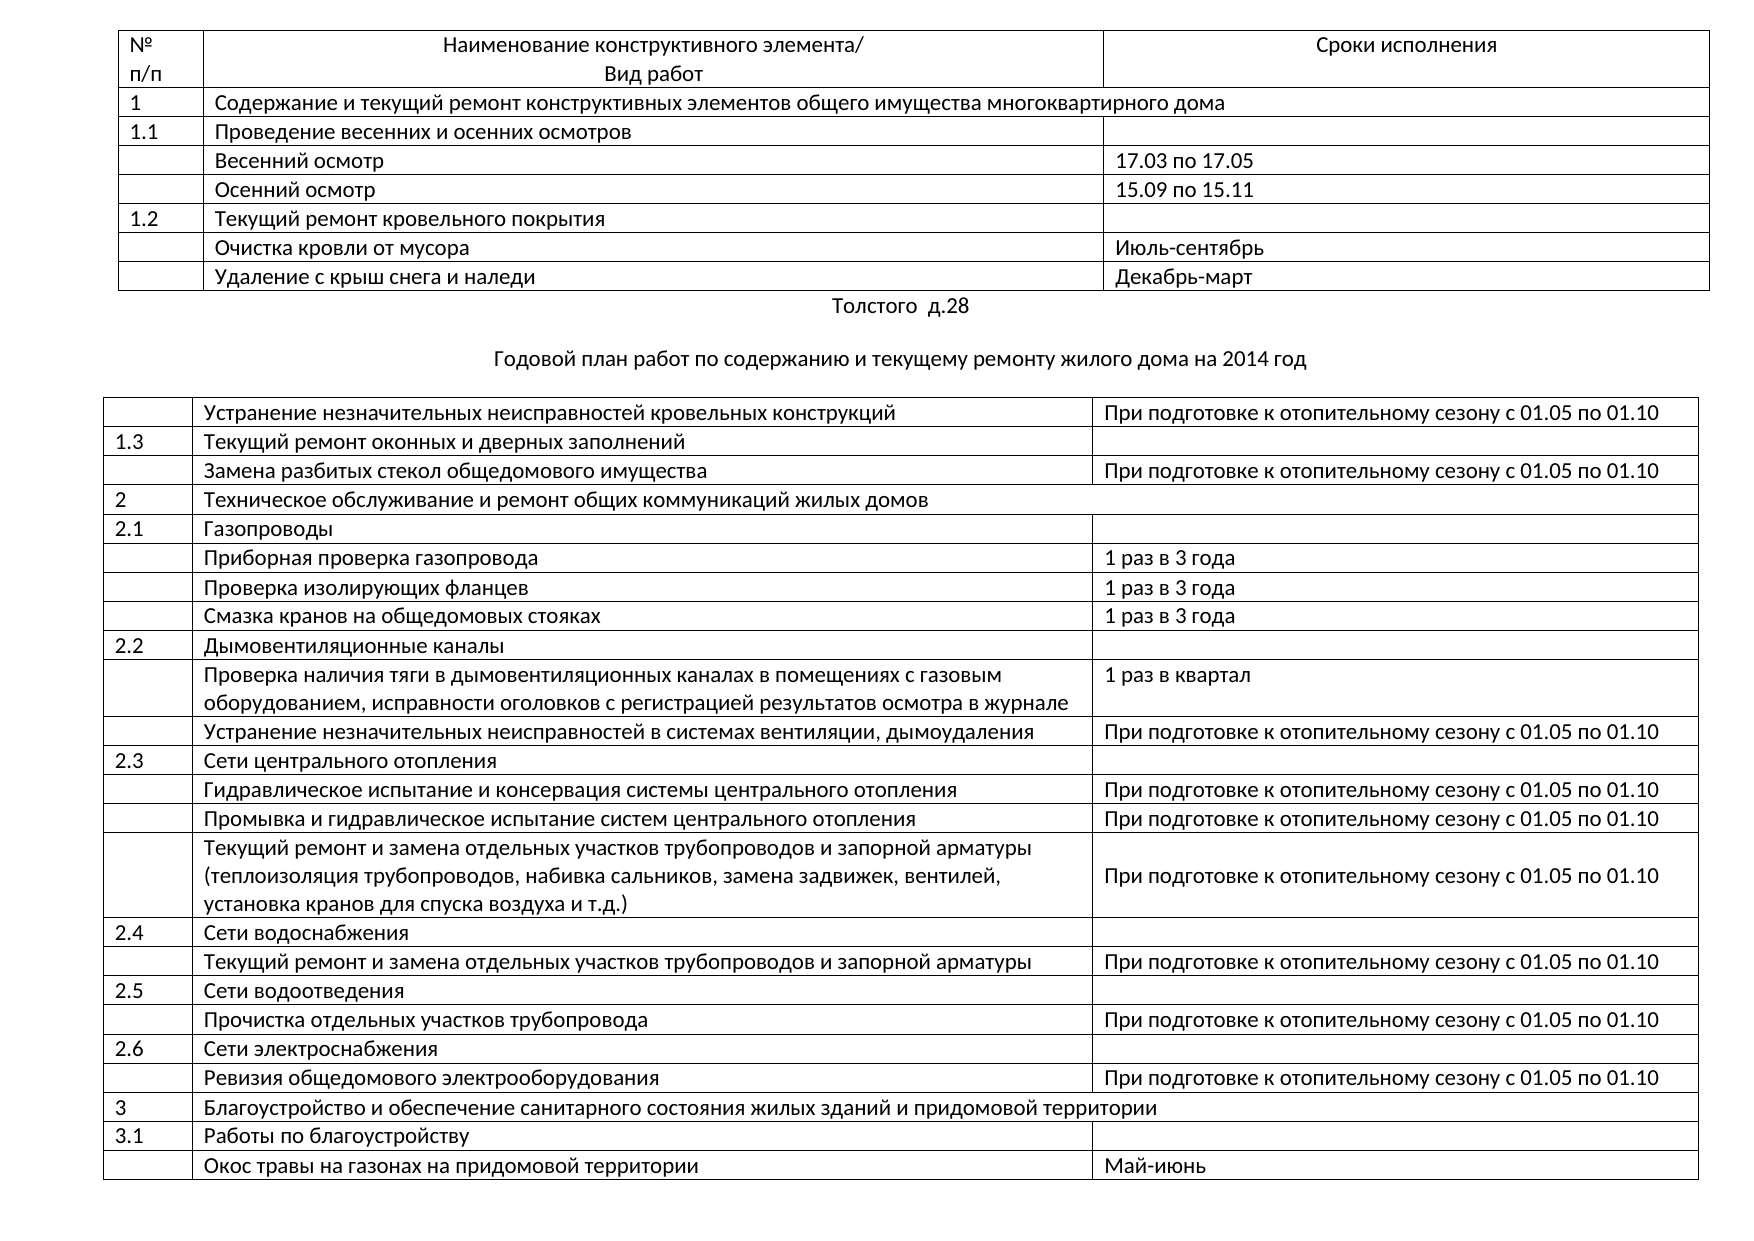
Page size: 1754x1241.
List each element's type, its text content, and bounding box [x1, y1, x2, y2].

table_cell Очистка кровли от мусора [204, 233, 1103, 261]
table_cell 15.09 по 15.11 [1104, 175, 1709, 203]
table_cell [104, 804, 192, 832]
table_header [104, 398, 192, 426]
table_cell [104, 1151, 192, 1179]
table_cell Текущий ремонт и замена отдельных участков трубопроводов и запорной арматуры (теплоизоляция трубопроводов, набивка сальников, замена задвижек, вентилей, установка кранов для спуска воздуха и т.д.) [193, 833, 1092, 917]
table_header Наименование конструктивного элемента/ Вид работ [204, 31, 1103, 87]
table_cell [1093, 427, 1698, 455]
table_cell Осенний осмотр [204, 175, 1103, 203]
table_cell Промывка и гидравлическое испытание систем центрального отопления [193, 804, 1092, 832]
table_cell [1093, 515, 1698, 542]
table_cell Проверка наличия тяги в дымовентиляционных каналах в помещениях с газовым оборудованием, исправности оголовков с регистрацией результатов осмотра в журнале [193, 660, 1092, 716]
table_cell [119, 175, 203, 203]
table_cell 1 раз в 3 года [1093, 602, 1698, 630]
table_header При подготовке к отопительному сезону с 01.05 по 01.10 [1093, 398, 1698, 426]
table_cell [1104, 117, 1709, 145]
table_cell Текущий ремонт кровельного покрытия [204, 204, 1103, 232]
table_cell Приборная проверка газопровода [193, 544, 1092, 572]
table_cell Прочистка отдельных участков трубопровода [193, 1005, 1092, 1033]
table_cell 17.03 по 17.05 [1104, 146, 1709, 174]
table_cell Благоустройство и обеспечение санитарного состояния жилых зданий и придомовой территории [193, 1093, 1698, 1121]
table_cell Смазка кранов на общедомовых стояках [193, 602, 1092, 630]
table_cell 1.2 [119, 204, 203, 232]
table_cell 2 [104, 485, 192, 513]
table_cell [1093, 976, 1698, 1004]
table_cell [1093, 746, 1698, 774]
table_cell [104, 573, 192, 601]
table_cell Июль-сентябрь [1104, 233, 1709, 261]
table_cell [104, 544, 192, 572]
table_cell [119, 146, 203, 174]
table_cell 1.3 [104, 427, 192, 455]
table_cell 2.3 [104, 746, 192, 774]
table_cell Проведение весенних и осенних осмотров [204, 117, 1103, 145]
table_cell [104, 456, 192, 484]
table_cell Содержание и текущий ремонт конструктивных элементов общего имущества многоквартирного дома [204, 88, 1709, 116]
table_cell Сети водоотведения [193, 976, 1092, 1004]
table_cell При подготовке к отопительному сезону с 01.05 по 01.10 [1093, 717, 1698, 745]
table_cell Газопроводы [193, 515, 1092, 542]
table_cell Дымовентиляционные каналы [193, 631, 1092, 659]
table_cell Удаление с крыш снега и наледи [204, 262, 1103, 290]
table_cell [104, 775, 192, 803]
table_cell Текущий ремонт оконных и дверных заполнений [193, 427, 1092, 455]
table_cell Гидравлическое испытание и консервация системы центрального отопления [193, 775, 1092, 803]
table_header Сроки исполнения [1104, 31, 1709, 87]
table_cell При подготовке к отопительному сезону с 01.05 по 01.10 [1093, 1064, 1698, 1092]
table_cell Ревизия общедомового электрооборудования [193, 1064, 1092, 1092]
table_cell 2.5 [104, 976, 192, 1004]
table_cell Замена разбитых стекол общедомового имущества [193, 456, 1092, 484]
table_header № п/п [119, 31, 203, 87]
table_cell 2.6 [104, 1035, 192, 1062]
table_cell [104, 833, 192, 917]
table_cell [1104, 204, 1709, 232]
table_cell 1 раз в квартал [1093, 660, 1698, 716]
table_cell При подготовке к отопительному сезону с 01.05 по 01.10 [1093, 947, 1698, 975]
table_cell [104, 1064, 192, 1092]
table_cell 2.1 [104, 515, 192, 542]
table_header Устранение незначительных неисправностей кровельных конструкций [193, 398, 1092, 426]
table_cell [104, 947, 192, 975]
table_cell [1093, 918, 1698, 946]
table_cell [104, 717, 192, 745]
table_cell Проверка изолирующих фланцев [193, 573, 1092, 601]
table_cell При подготовке к отопительному сезону с 01.05 по 01.10 [1093, 1005, 1698, 1033]
table_cell 1 раз в 3 года [1093, 573, 1698, 601]
table_cell 1 [119, 88, 203, 116]
text Годовой план работ по содержанию и текущему ремонту жилого дома на 2014 год [118, 344, 1683, 372]
table_cell Сети водоснабжения [193, 918, 1092, 946]
table_cell При подготовке к отопительному сезону с 01.05 по 01.10 [1093, 456, 1698, 484]
table_cell 3.1 [104, 1122, 192, 1150]
table_cell Сети электроснабжения [193, 1035, 1092, 1062]
table_cell [104, 602, 192, 630]
table_cell Весенний осмотр [204, 146, 1103, 174]
table_cell [104, 660, 192, 716]
table_cell При подготовке к отопительному сезону с 01.05 по 01.10 [1093, 775, 1698, 803]
table_cell Текущий ремонт и замена отдельных участков трубопроводов и запорной арматуры [193, 947, 1092, 975]
table_cell Окос травы на газонах на придомовой территории [193, 1151, 1092, 1179]
table_cell Техническое обслуживание и ремонт общих коммуникаций жилых домов [193, 485, 1698, 513]
table_cell [119, 233, 203, 261]
table_cell При подготовке к отопительному сезону с 01.05 по 01.10 [1093, 804, 1698, 832]
text Толстого д.28 [118, 291, 1683, 319]
table_cell 1 раз в 3 года [1093, 544, 1698, 572]
table_cell [1093, 1122, 1698, 1150]
table_cell 3 [104, 1093, 192, 1121]
table_cell 2.4 [104, 918, 192, 946]
table_cell [119, 262, 203, 290]
table_cell 1.1 [119, 117, 203, 145]
table_cell Устранение незначительных неисправностей в системах вентиляции, дымоудаления [193, 717, 1092, 745]
table_cell [104, 1005, 192, 1033]
table_cell [1093, 631, 1698, 659]
table_cell При подготовке к отопительному сезону с 01.05 по 01.10 [1093, 833, 1698, 917]
table_cell 2.2 [104, 631, 192, 659]
table_cell Декабрь-март [1104, 262, 1709, 290]
table_cell [1093, 1035, 1698, 1062]
table_cell Сети центрального отопления [193, 746, 1092, 774]
table_cell Май-июнь [1093, 1151, 1698, 1179]
table_cell Работы по благоустройству [193, 1122, 1092, 1150]
